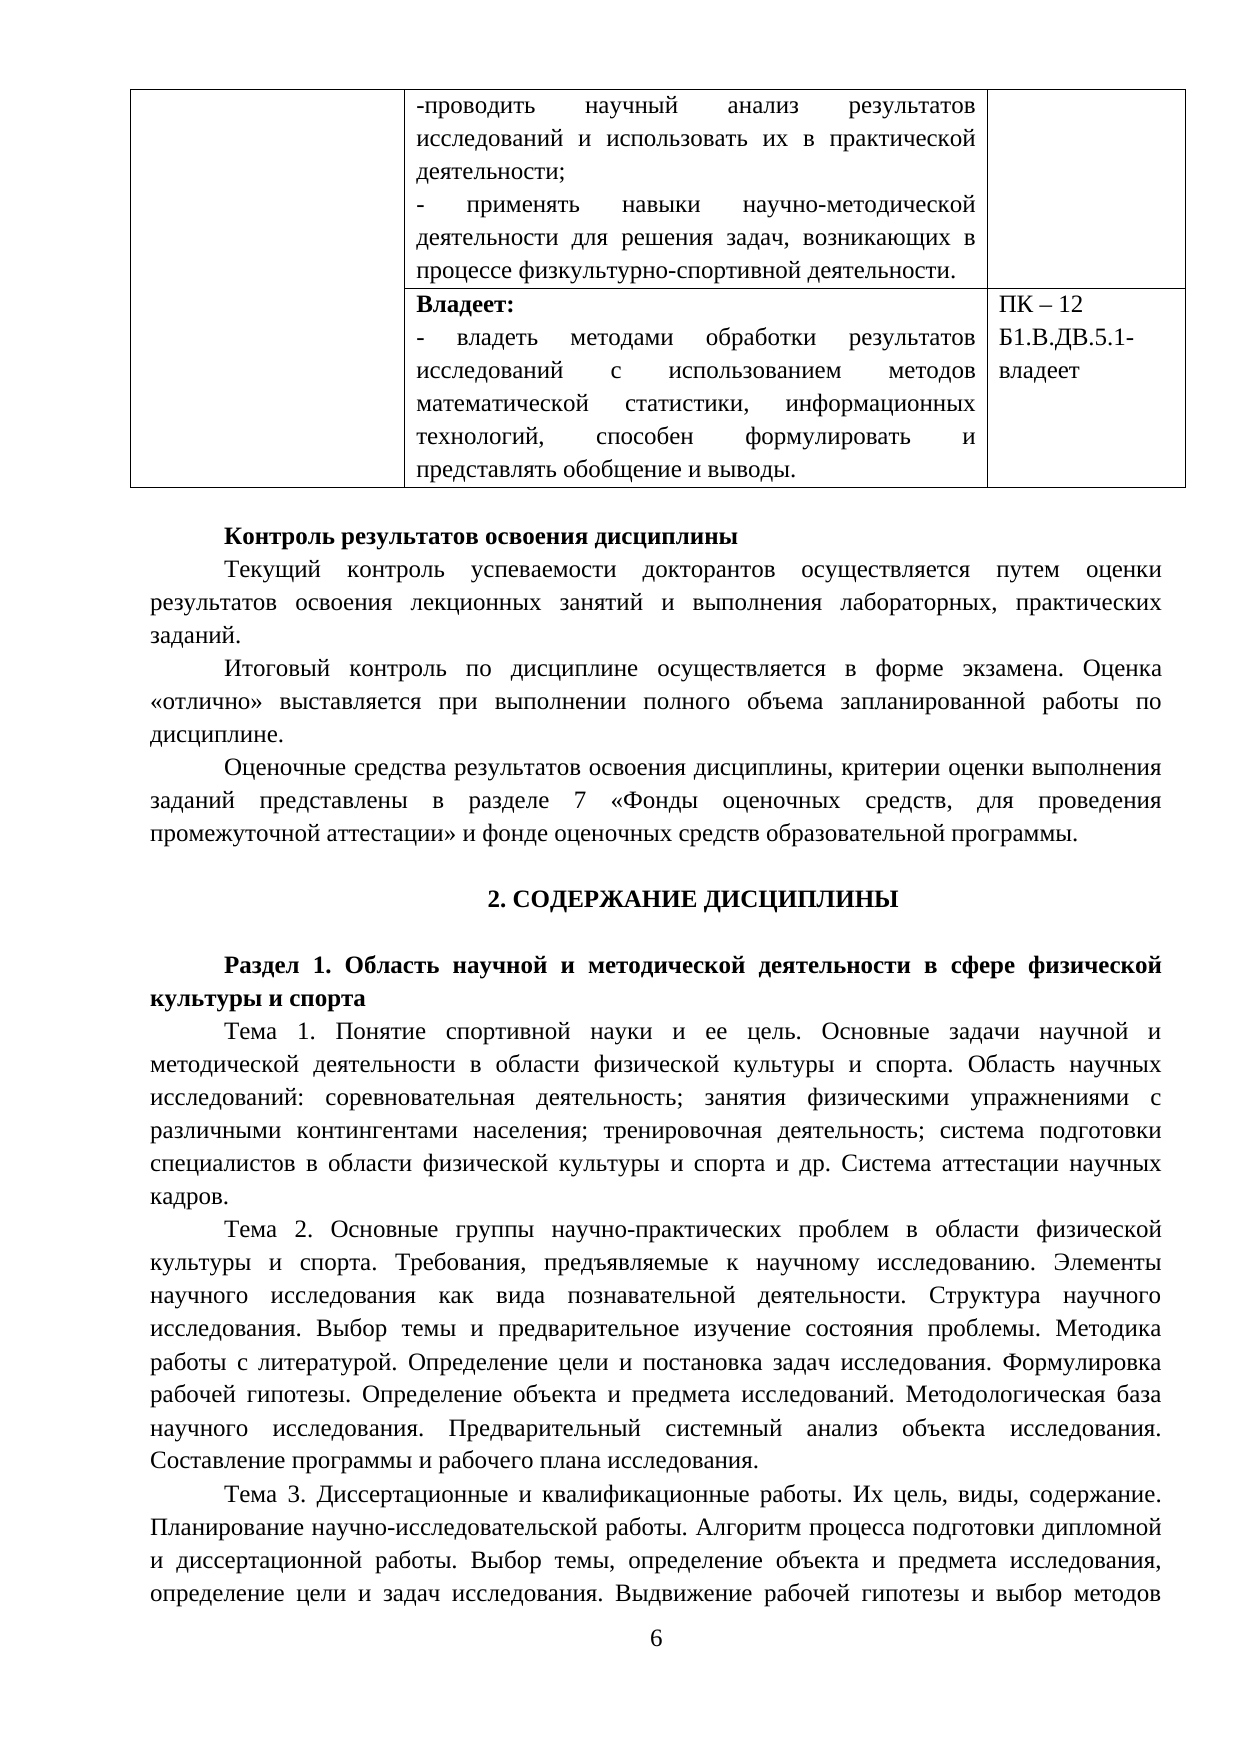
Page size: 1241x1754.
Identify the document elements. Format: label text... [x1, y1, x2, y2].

table_cell ПК – 12 Б1.В.ДВ.5.1- владеет [988, 289, 1185, 487]
text Тема 1. Понятие спортивной науки и ее цель. Основные задачи научной и методической деятельности в области физической культуры и спорта. Область научных исследований: соревновательная деятельность; занятия физическими упражнениями с различными контингентами населения; тренировочная деятельность; система подготовки специалистов в области физической культуры и спорта и др. Система аттестации научных кадров. [150, 1016, 1162, 1210]
text 2. СОДЕРЖАНИЕ ДИСЦИПЛИНЫ [150, 884, 1162, 913]
text Тема 2. Основные группы научно-практических проблем в области физической культуры и спорта. Требования, предъявляемые к научному исследованию. Элементы научного исследования как вида познавательной деятельности. Структура научного исследования. Выбор темы и предварительное изучение состояния проблемы. Методика работы с литературой. Определение цели и постановка задач исследования. Формулировка рабочей гипотезы. Определение объекта и предмета исследований. Методологическая база научного исследования. Предварительный системный анализ объекта исследования. Составление программы и рабочего плана исследования. [150, 1214, 1162, 1474]
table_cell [988, 90, 1185, 288]
text Текущий контроль успеваемости докторантов осуществляется путем оценки результатов освоения лекционных занятий и выполнения лабораторных, практических заданий. [150, 554, 1162, 649]
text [150, 1479, 1162, 1606]
table_cell Владеет: - владеть методами обработки результатов исследований с использованием методов математической статистики, информационных технологий, способен формулировать и представлять обобщение и выводы. [405, 289, 987, 487]
text Оценочные средства результатов освоения дисциплины, критерии оценки выполнения заданий представлены в разделе 7 «Фонды оценочных средств, для проведения промежуточной аттестации» и фонде оценочных средств образовательной программы. [150, 752, 1162, 847]
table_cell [405, 90, 987, 288]
text Раздел 1. Область научной и методической деятельности в сфере физической культуры и спорта [150, 950, 1162, 1012]
text Контроль результатов освоения дисциплины [150, 521, 1162, 550]
text Итоговый контроль по дисциплине осуществляется в форме экзамена. Оценка «отлично» выставляется при выполнении полного объема запланированной работы по дисциплине. [150, 653, 1162, 748]
